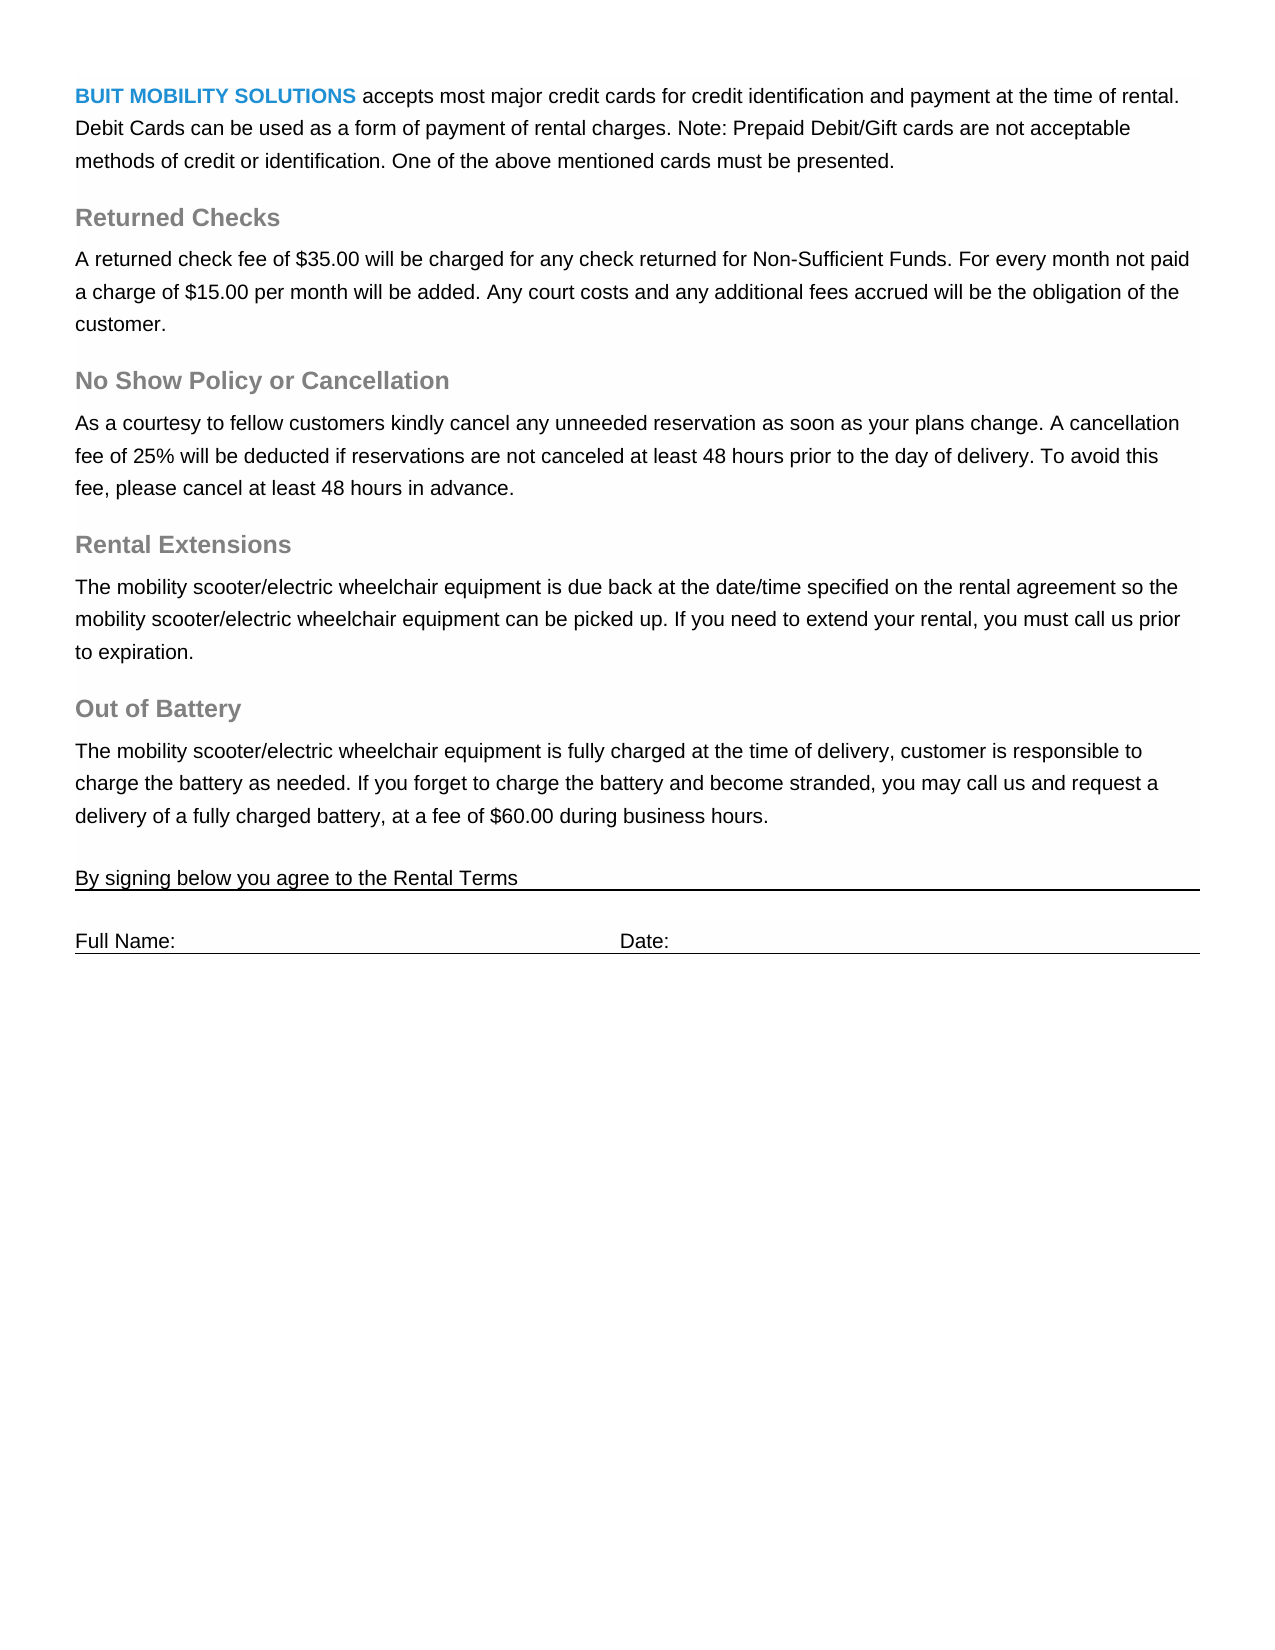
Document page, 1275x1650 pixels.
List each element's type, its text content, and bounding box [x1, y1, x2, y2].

text A returned check fee of $35.00 will be charged for any check returned for Non-Sufficient Funds. For every month not paid a charge of $15.00 per month will be added. Any court costs and any additional fees accrued will be the obligation of the customer. [75, 239, 1200, 336]
text No Show Policy or Cancellation [75, 366, 1200, 395]
text As a courtesy to fellow customers kindly cancel any unneeded reservation as soon as your plans change. A cancellation fee of 25% will be deducted if reservations are not canceled at least 48 hours prior to the day of delivery. To avoid this fee, please cancel at least 48 hours in advance. [75, 402, 1200, 500]
text Out of Battery [75, 694, 1200, 722]
text Full Name: Date: [75, 920, 1200, 952]
text The mobility scooter/electric wheelchair equipment is fully charged at the time of delivery, customer is responsible to charge the battery as needed. If you forget to charge the battery and become stranded, you may call us and request a delivery of a fully charged battery, at a fee of $60.00 during business hours. [75, 730, 1200, 827]
text Rental Extensions [75, 530, 1200, 559]
text Returned Checks [75, 202, 1200, 231]
text BUIT MOBILITY SOLUTIONS accepts most major credit cards for credit identification and payment at the time of rental. Debit Cards can be used as a form of payment of rental charges. Note: Prepaid Debit/Gift cards are not acceptable methods of credit or identification. One of the above mentioned cards must be presented. [75, 75, 1200, 172]
text The mobility scooter/electric wheelchair equipment is due back at the date/time specified on the rental agreement so the mobility scooter/electric wheelchair equipment can be picked up. If you need to extend your rental, you must call us prior to expiration. [75, 566, 1200, 664]
text By signing below you agree to the Rental Terms [75, 857, 1200, 889]
